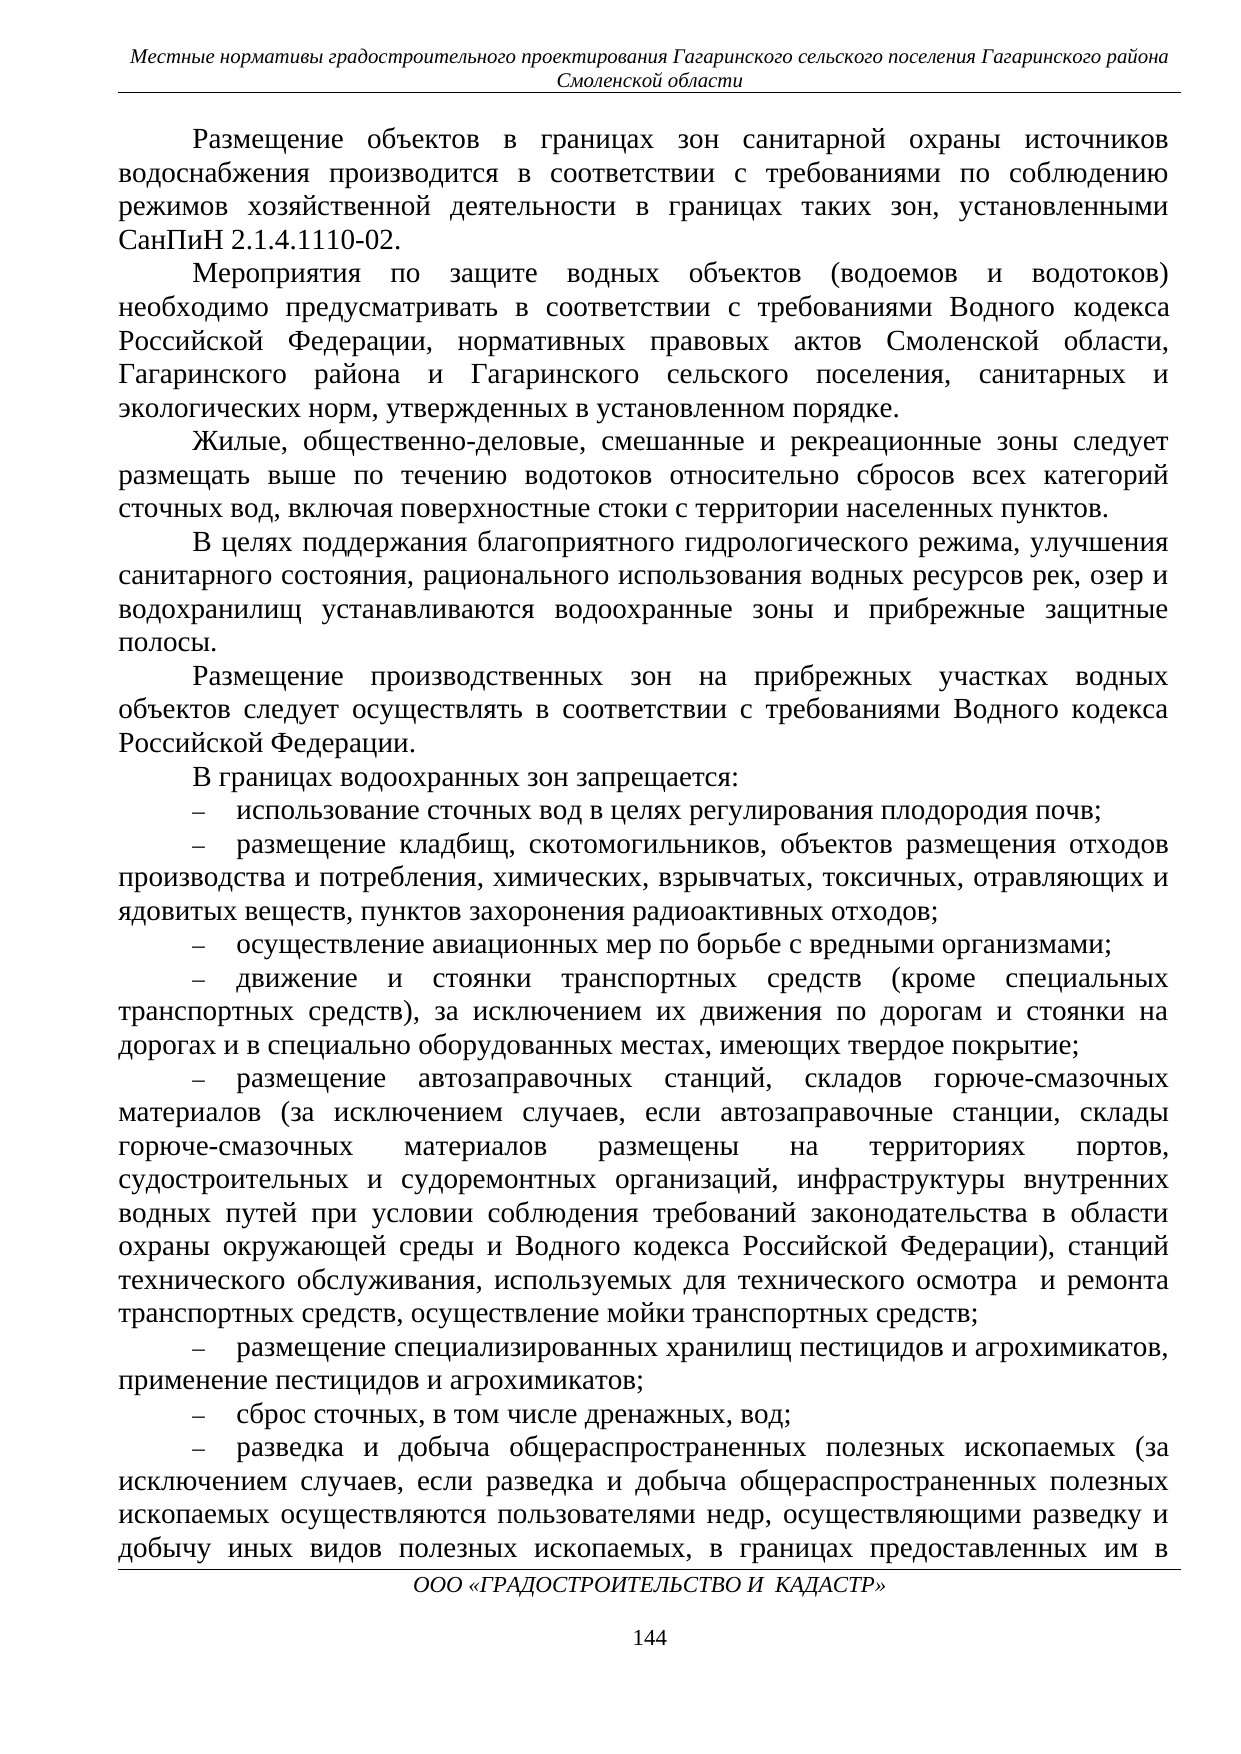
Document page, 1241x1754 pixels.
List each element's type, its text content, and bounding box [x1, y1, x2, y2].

list сброс сточных, в том числе дренажных, вод; [118, 1396, 1181, 1429]
list использование сточных вод в целях регулирования плодородия почв; [118, 792, 1181, 826]
list размещение кладбищ, скотомогильников, объектов размещения отходов производства и потребления, химических, взрывчатых, токсичных, отравляющих и ядовитых веществ, пунктов захоронения радиоактивных отходов; [118, 826, 1170, 926]
text В целях поддержания благоприятного гидрологического режима, улучшения санитарного состояния, рационального использования водных ресурсов рек, озер и водохранилищ устанавливаются водоохранные зоны и прибрежные защитные полосы. [118, 524, 1169, 658]
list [118, 1429, 1170, 1564]
list осуществление авиационных мер по борьбе с вредными организмами; [118, 926, 1181, 960]
text Жилые, общественно-деловые, смешанные и рекреационные зоны следует размещать выше по течению водотоков относительно сбросов всех категорий сточных вод, включая поверхностные стоки с территории населенных пунктов. [118, 423, 1169, 524]
text Размещение производственных зон на прибрежных участках водных объектов следует осуществлять в соответствии с требованиями Водного кодекса Российской Федерации. [118, 658, 1169, 759]
text Мероприятия по защите водных объектов (водоемов и водотоков) необходимо предусматривать в соответствии с требованиями Водного кодекса Российской Федерации, нормативных правовых актов Смоленской области, Гагаринского района и Гагаринского сельского поселения, санитарных и экологических норм, утвержденных в установленном порядке. [118, 256, 1170, 423]
text В границах водоохранных зон запрещается: [118, 759, 1181, 792]
list движение и стоянки транспортных средств (кроме специальных транспортных средств), за исключением их движения по дорогам и стоянки на дорогах и в специально оборудованных местах, имеющих твердое покрытие; [118, 960, 1169, 1061]
list размещение автозаправочных станций, складов горюче-смазочных материалов (за исключением случаев, если автозаправочные станции, склады горюче-смазочных материалов размещены на территориях портов, судостроительных и судоремонтных организаций, инфраструктуры внутренних водных путей при условии соблюдения требований законодательства в области охраны окружающей среды и Водного кодекса Российской Федерации), станций технического обслуживания, используемых для технического осмотра и ремонта транспортных средств, осуществление мойки транспортных средств; [118, 1061, 1170, 1329]
text Размещение объектов в границах зон санитарной охраны источников водоснабжения производится в соответствии с требованиями по соблюдению режимов хозяйственной деятельности в границах таких зон, установленными СанПиН 2.1.4.1110-02. [118, 121, 1169, 256]
list размещение специализированных хранилищ пестицидов и агрохимикатов, применение пестицидов и агрохимикатов; [118, 1329, 1169, 1396]
